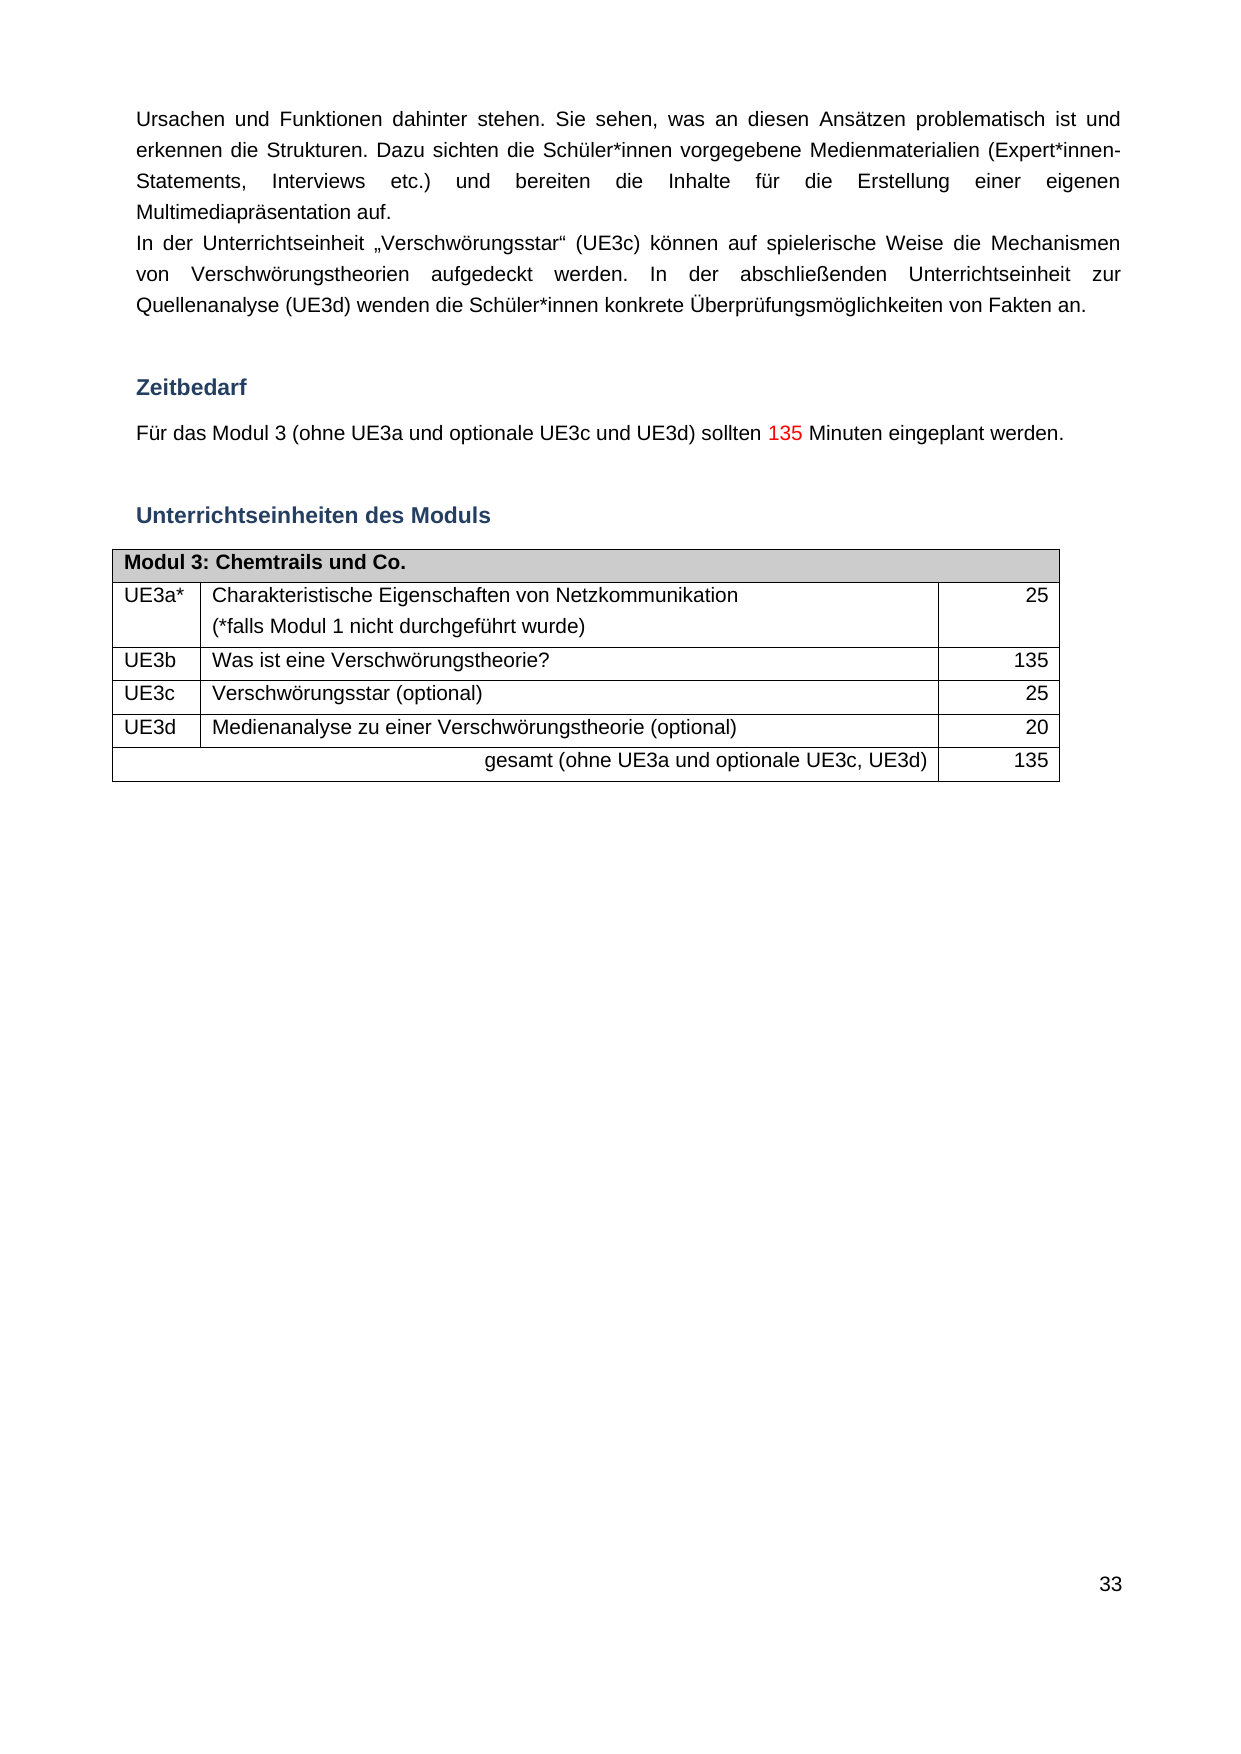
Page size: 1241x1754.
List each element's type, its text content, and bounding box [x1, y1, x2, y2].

subtitle Unterrichtseinheiten des Moduls [136, 502, 1122, 528]
table_cell Was ist eine Verschwörungstheorie? [201, 648, 938, 680]
table_cell 25 [939, 583, 1059, 647]
table_cell 25 [939, 681, 1059, 714]
table_cell 135 [939, 748, 1059, 781]
table_cell gesamt (ohne UE3a und optionale UE3c, UE3d) [113, 748, 938, 781]
text Für das Modul 3 (ohne UE3a und optionale UE3c und UE3d) sollten 135 Minuten eingeplant werden. [136, 421, 1122, 445]
table_cell Verschwörungsstar (optional) [201, 681, 938, 714]
table_cell Charakteristische Eigenschaften von Netzkommunikation (*falls Modul 1 nicht durchgeführt wurde) [201, 583, 938, 647]
table_cell UE3d [113, 715, 200, 747]
table_cell UE3c [113, 681, 200, 714]
table_cell UE3a* [113, 583, 200, 647]
table_cell 20 [939, 715, 1059, 747]
subtitle Zeitbedarf [136, 374, 1122, 401]
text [136, 106, 1122, 224]
text In der Unterrichtseinheit „Verschwörungsstar“ (UE3c) können auf spielerische Weise die Mechanismen von Verschwörungstheorien aufgedeckt werden. In der abschließenden Unterrichtseinheit zur Quellenanalyse (UE3d) wenden die Schüler*innen konkrete Überprüfungsmöglichkeiten von Fakten an. [136, 231, 1122, 317]
table_cell 135 [939, 648, 1059, 680]
table_cell UE3b [113, 648, 200, 680]
table_header Modul 3: Chemtrails und Co. [113, 550, 1059, 582]
table_cell Medienanalyse zu einer Verschwörungstheorie (optional) [201, 715, 938, 747]
